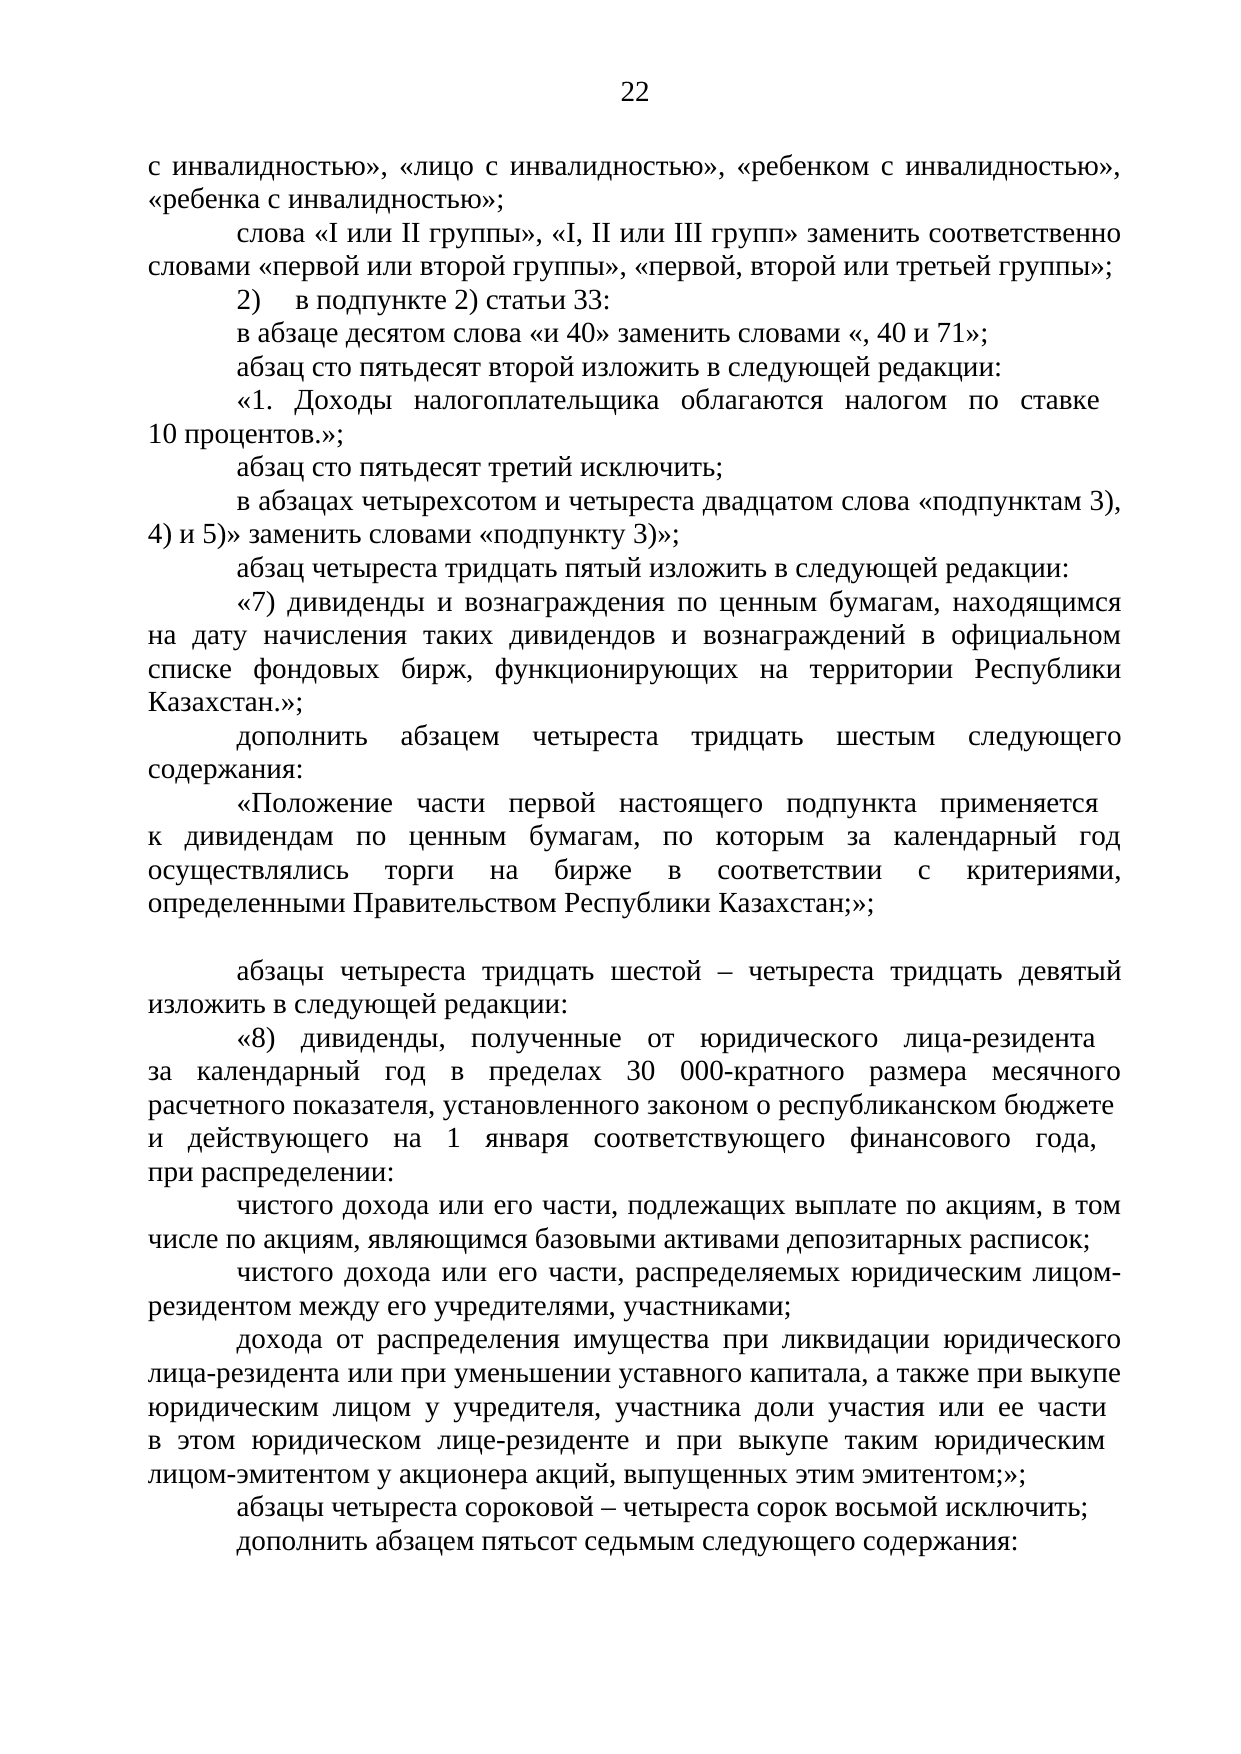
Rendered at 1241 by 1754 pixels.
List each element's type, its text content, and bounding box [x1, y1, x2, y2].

text абзацы четыреста тридцать шестой – четыреста тридцать девятый изложить в следующей редакции: [148, 953, 1122, 1020]
text «Положение части первой настоящего подпункта применяется к дивидендам по ценным бумагам, по которым за календарный год осуществлялись торги на бирже в соответствии с критериями, определенными Правительством Республики Казахстан;»; [148, 785, 1122, 919]
list в подпункте 2) статьи 33: [148, 282, 1122, 315]
text абзацы четыреста сороковой – четыреста сорок восьмой исключить; [148, 1489, 1122, 1523]
text дополнить абзацем пятьсот седьмым следующего содержания: [148, 1523, 1122, 1556]
text «8) дивиденды, полученные от юридического лица-резидента за календарный год в пределах 30 000-кратного размера месячного расчетного показателя, установленного законом о республиканском бюджете и действующего на 1 января соответствующего финансового года, при распределении: [148, 1020, 1122, 1187]
list абзац сто пятьдесят второй изложить в следующей редакции: [148, 349, 1122, 382]
list абзац четыреста тридцать пятый изложить в следующей редакции: [148, 550, 1122, 584]
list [148, 148, 1122, 215]
list в абзаце десятом слова «и 40» заменить словами «, 40 и 71»; [148, 315, 1122, 349]
text «1. Доходы налогоплательщика облагаются налогом по ставке 10 процентов.»; [148, 382, 1122, 449]
list слова «I или II группы», «I, II или III групп» заменить соответственно словами «первой или второй группы», «первой, второй или третьей группы»; [148, 215, 1122, 282]
text дополнить абзацем четыреста тридцать шестым следующего содержания: [148, 718, 1122, 785]
text «7) дивиденды и вознаграждения по ценным бумагам, находящимся на дату начисления таких дивидендов и вознаграждений в официальном списке фондовых бирж, функционирующих на территории Республики Казахстан.»; [148, 584, 1122, 718]
text абзац сто пятьдесят третий исключить; [148, 449, 1122, 483]
text в абзацах четырехсотом и четыреста двадцатом слова «подпунктам 3), 4) и 5)» заменить словами «подпункту 3)»; [148, 483, 1122, 550]
text дохода от распределения имущества при ликвидации юридического лица-резидента или при уменьшении уставного капитала, а также при выкупе юридическим лицом у учредителя, участника доли участия или ее части в этом юридическом лице-резиденте и при выкупе таким юридическим лицом-эмитентом у акционера акций, выпущенных этим эмитентом;»; [148, 1322, 1122, 1489]
text чистого дохода или его части, распределяемых юридическим лицом-резидентом между его учредителями, участниками; [148, 1254, 1122, 1322]
text чистого дохода или его части, подлежащих выплате по акциям, в том числе по акциям, являющимся базовыми активами депозитарных расписок; [148, 1187, 1122, 1254]
